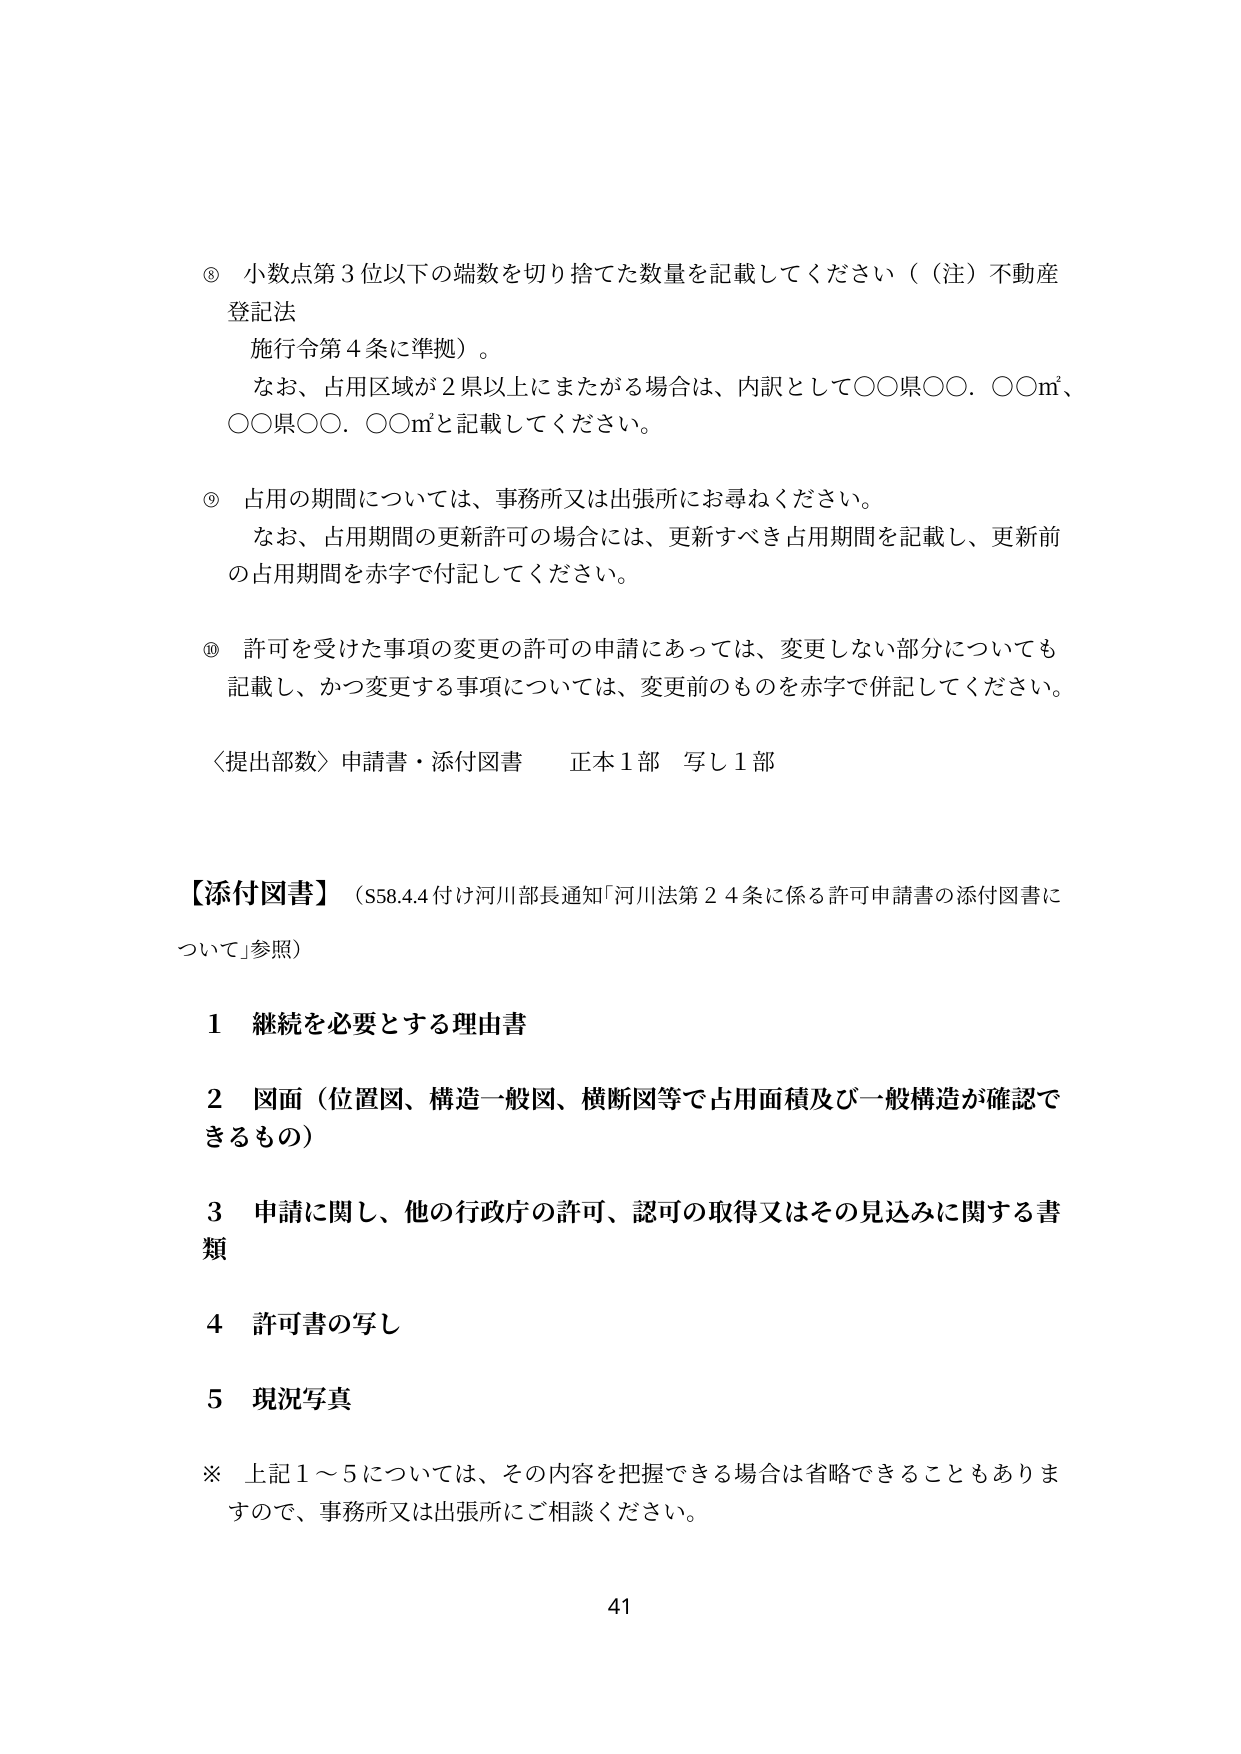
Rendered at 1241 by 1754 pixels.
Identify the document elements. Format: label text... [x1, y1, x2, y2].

text 【添付図書】（S58.4.4付け河川部長通知｢河川法第２４条に係る許可申請書の添付図書について｣参照） [177, 854, 1063, 967]
text ５ 現況写真 [202, 1379, 1063, 1417]
text 〈提出部数〉申請書・添付図書 正本１部 写し１部 [202, 742, 1063, 779]
text ４ 許可書の写し [202, 1304, 1063, 1342]
text ３ 申請に関し、他の行政庁の許可、認可の取得又はその見込みに関する書類 [202, 1192, 1063, 1267]
text ⑧ 小数点第３位以下の端数を切り捨てた数量を記載してください（（注）不動産登記法 [202, 254, 1063, 329]
text ⑩ 許可を受けた事項の変更の許可の申請にあっては、変更しない部分についても記載し、かつ変更する事項については、変更前のものを赤字で併記してください。 [202, 629, 1063, 704]
text １ 継続を必要とする理由書 [202, 1004, 1063, 1042]
text ⑨ 占用の期間については、事務所又は出張所にお尋ねください。 [202, 479, 1063, 517]
text ※ 上記１～５については、その内容を把握できる場合は省略できることもありますので、事務所又は出張所にご相談ください。 [202, 1454, 1063, 1529]
text ２ 図面（位置図、構造一般図、横断図等で占用面積及び一般構造が確認できるもの） [202, 1079, 1063, 1154]
text 施行令第４条に準拠）。 [227, 329, 1063, 367]
text なお、占用区域が２県以上にまたがる場合は、内訳として○○県○○．○○㎡、○○県○○．○○㎡と記載してください。 [227, 367, 1063, 442]
text なお、占用期間の更新許可の場合には、更新すべき占用期間を記載し、更新前の占用期間を赤字で付記してください。 [227, 517, 1063, 592]
